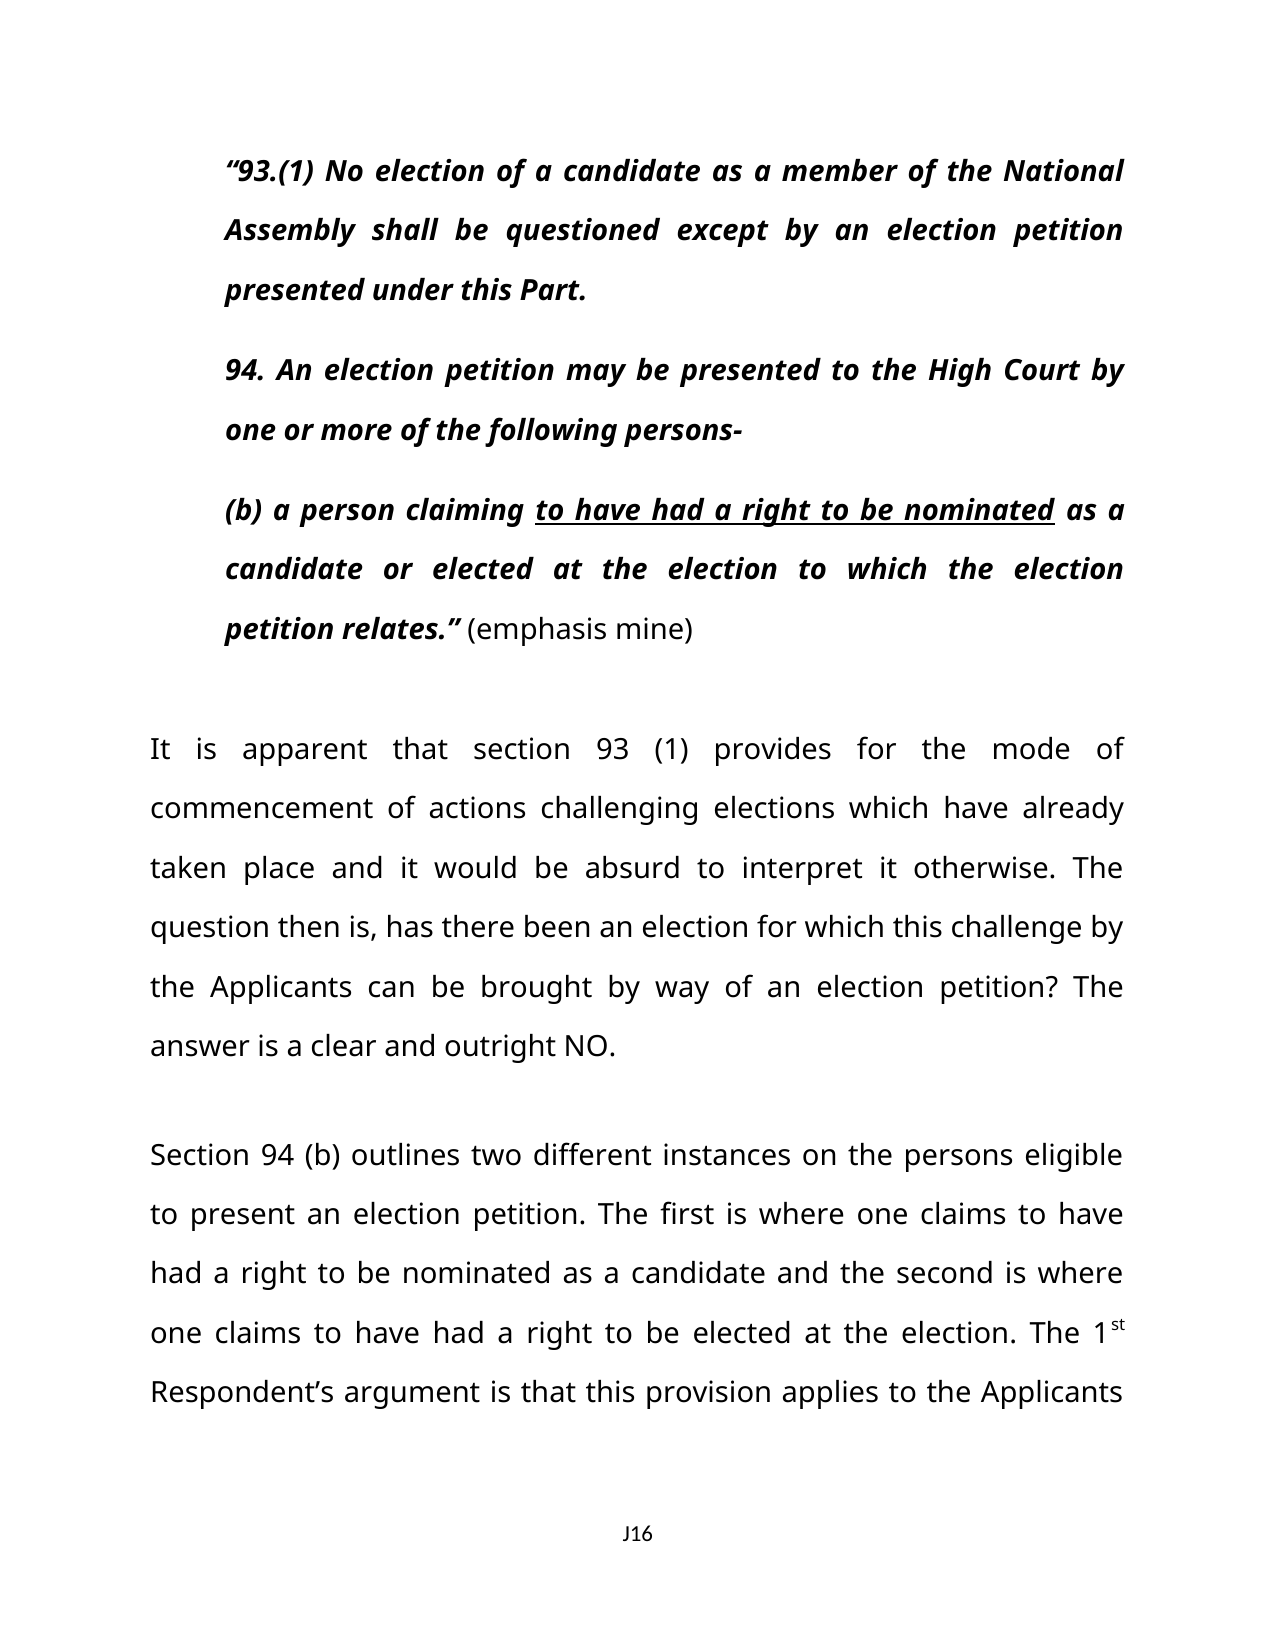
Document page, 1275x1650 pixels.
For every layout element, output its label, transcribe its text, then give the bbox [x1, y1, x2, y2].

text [150, 1134, 1125, 1411]
text 94. An election petition may be presented to the High Court by one or more of the following persons- [225, 349, 1125, 448]
text (b) a person claiming to have had a right to be nominated as a candidate or elected at the election to which the election petition relates.” (emphasis mine) [225, 489, 1125, 648]
text It is apparent that section 93 (1) provides for the mode of commencement of actions challenging elections which have already taken place and it would be absurd to interpret it otherwise. The question then is, has there been an election for which this challenge by the Applicants can be brought by way of an election petition? The answer is a clear and outright NO. [150, 728, 1125, 1065]
text “93.(1) No election of a candidate as a member of the National Assembly shall be questioned except by an election petition presented under this Part. [225, 150, 1125, 309]
